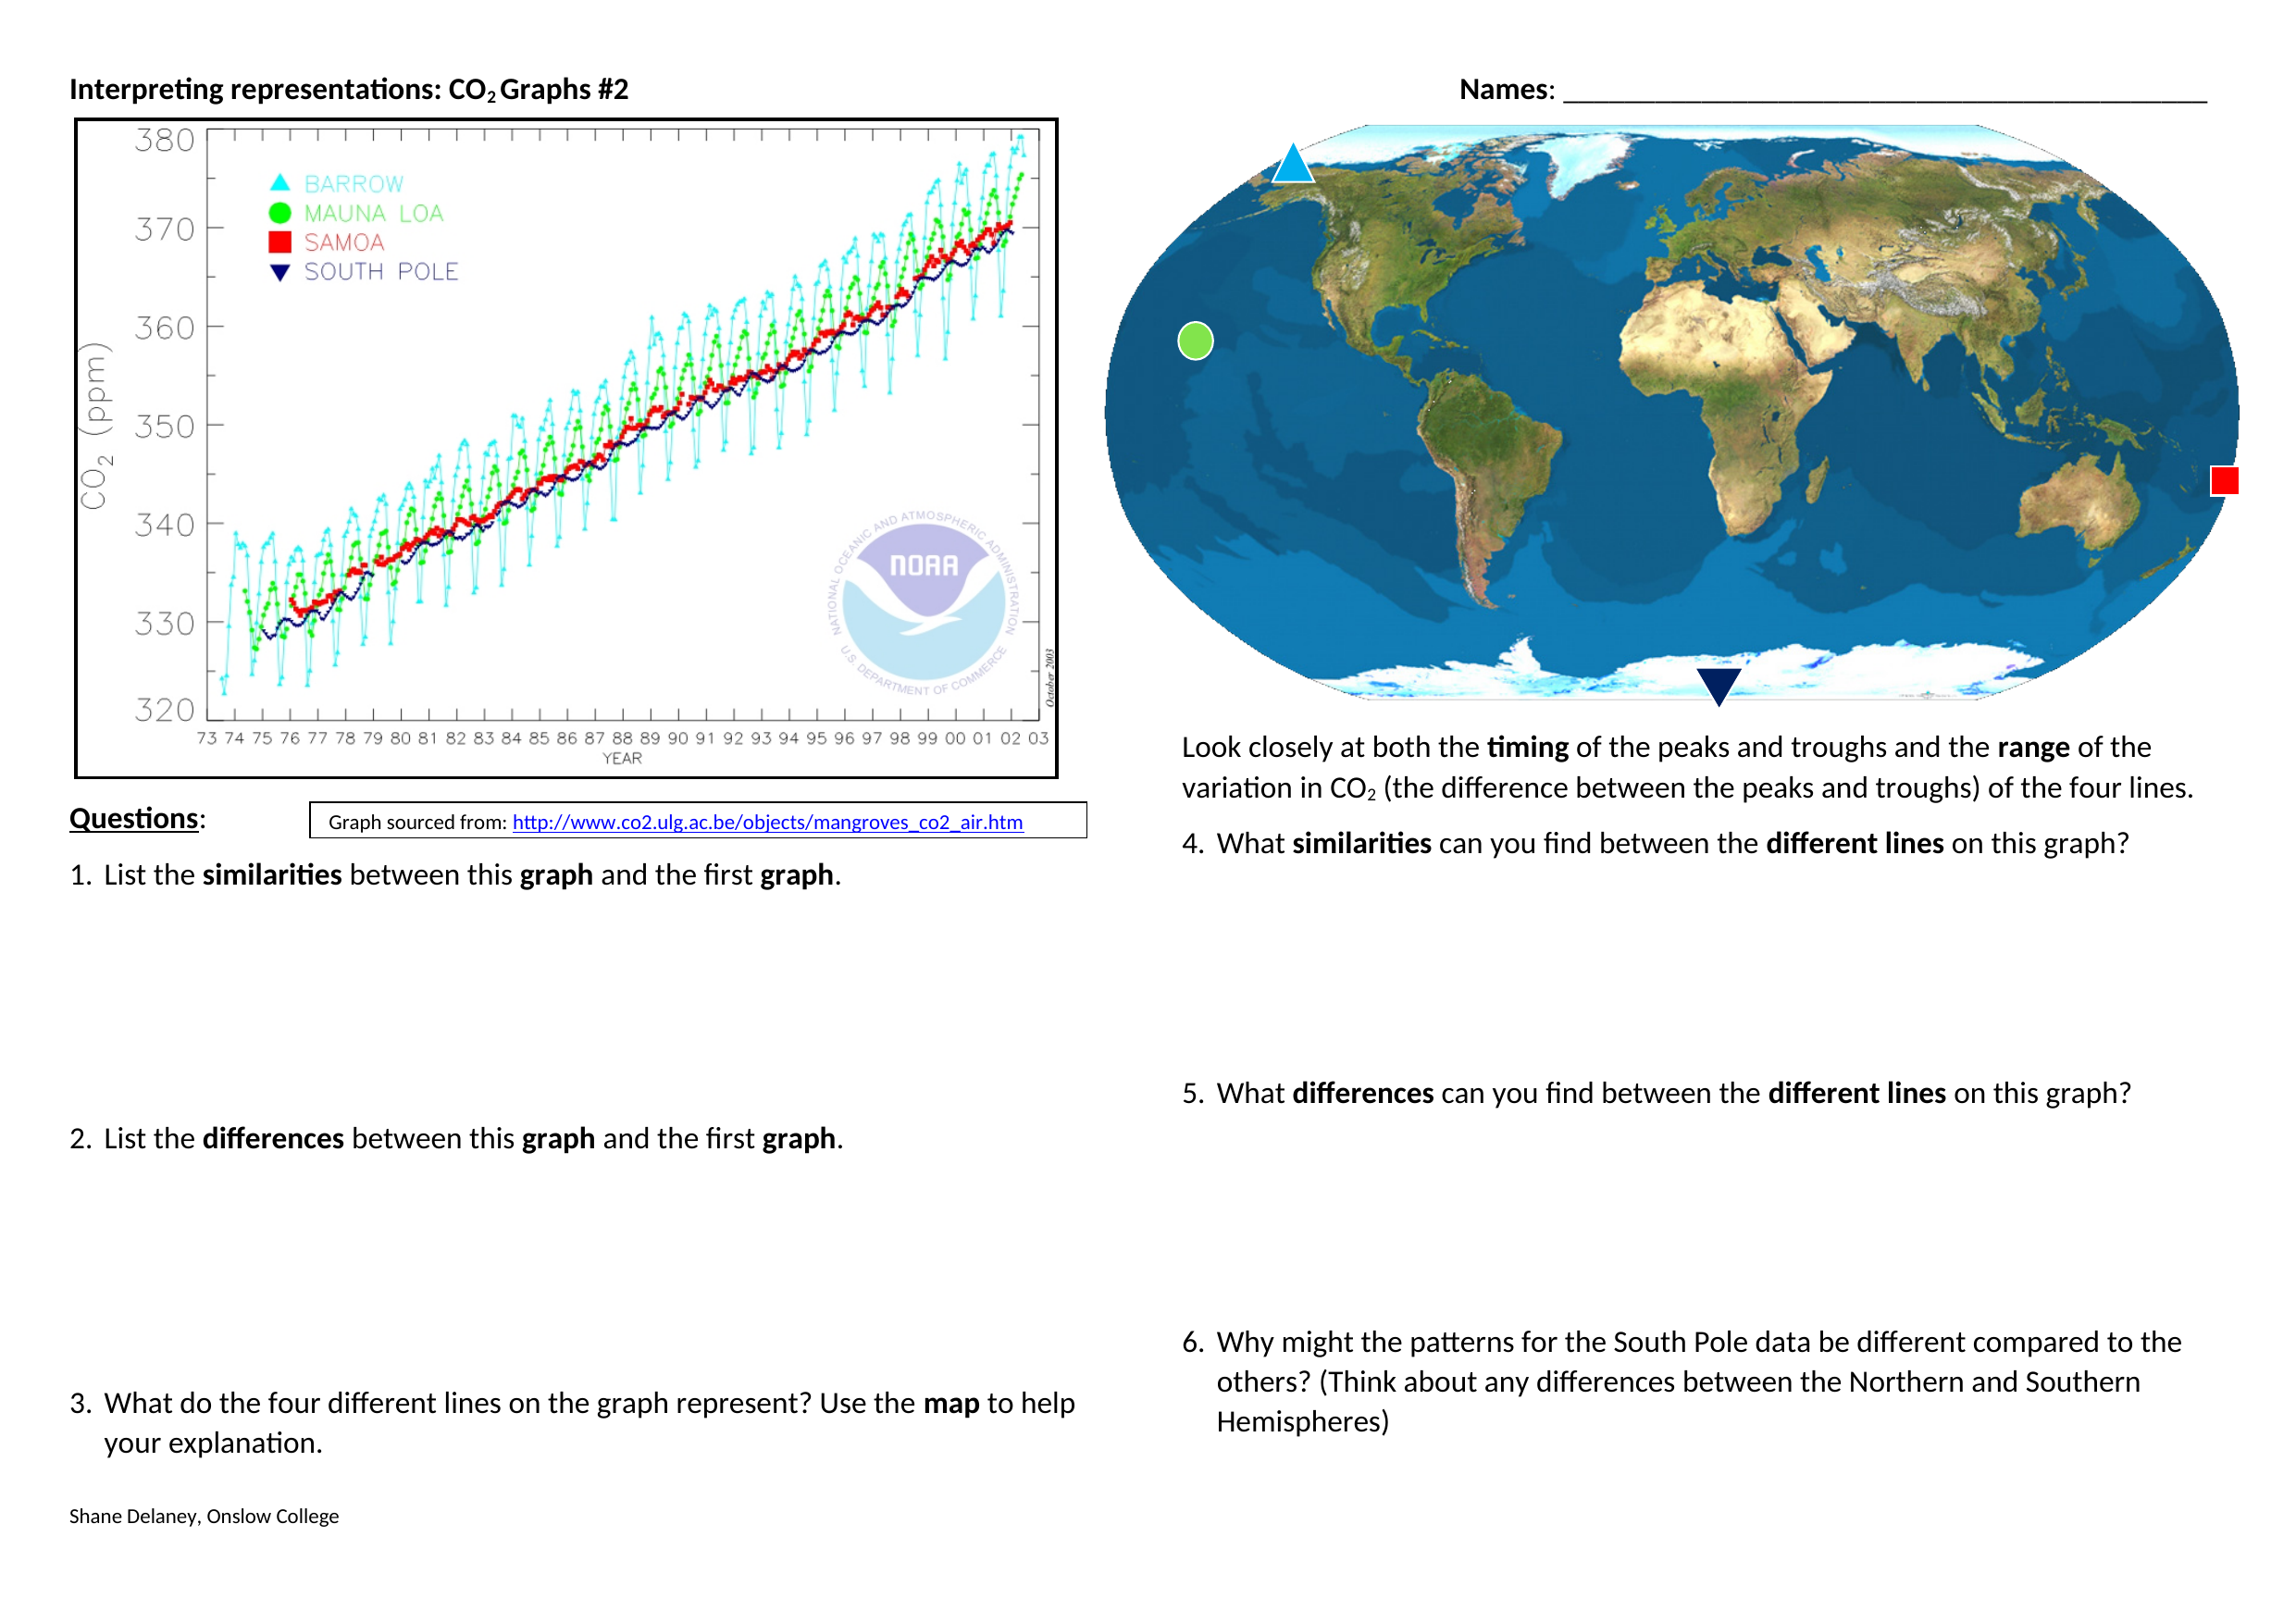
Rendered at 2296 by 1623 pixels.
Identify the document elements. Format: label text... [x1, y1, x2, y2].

text Questions: [69, 799, 1113, 836]
picture [1058, 97, 2287, 728]
list List the similarities between this graph and the first graph. [69, 855, 1113, 892]
text Look closely at both the timing of the peaks and troughs and the range of the variation in CO2 (the difference between the peaks and troughs) of the four lines. [1182, 728, 2226, 806]
list What do the four different lines on the graph represent? Use the map to help your explanation. [69, 1383, 1113, 1461]
list What similarities can you find between the different lines on this graph? [1182, 824, 2226, 861]
list What differences can you find between the different lines on this graph? [1182, 1073, 2226, 1110]
text Names: __________________________________________ [1445, 69, 2226, 97]
picture [78, 121, 1055, 776]
list List the differences between this graph and the first graph. [69, 1119, 1113, 1157]
text Interpreting representations: CO2 Graphs #2 [69, 69, 1113, 107]
list Why might the patterns for the South Pole data be different compared to the others? (Think about any differences between the Northern and Southern Hemispheres) [1182, 1322, 2226, 1440]
